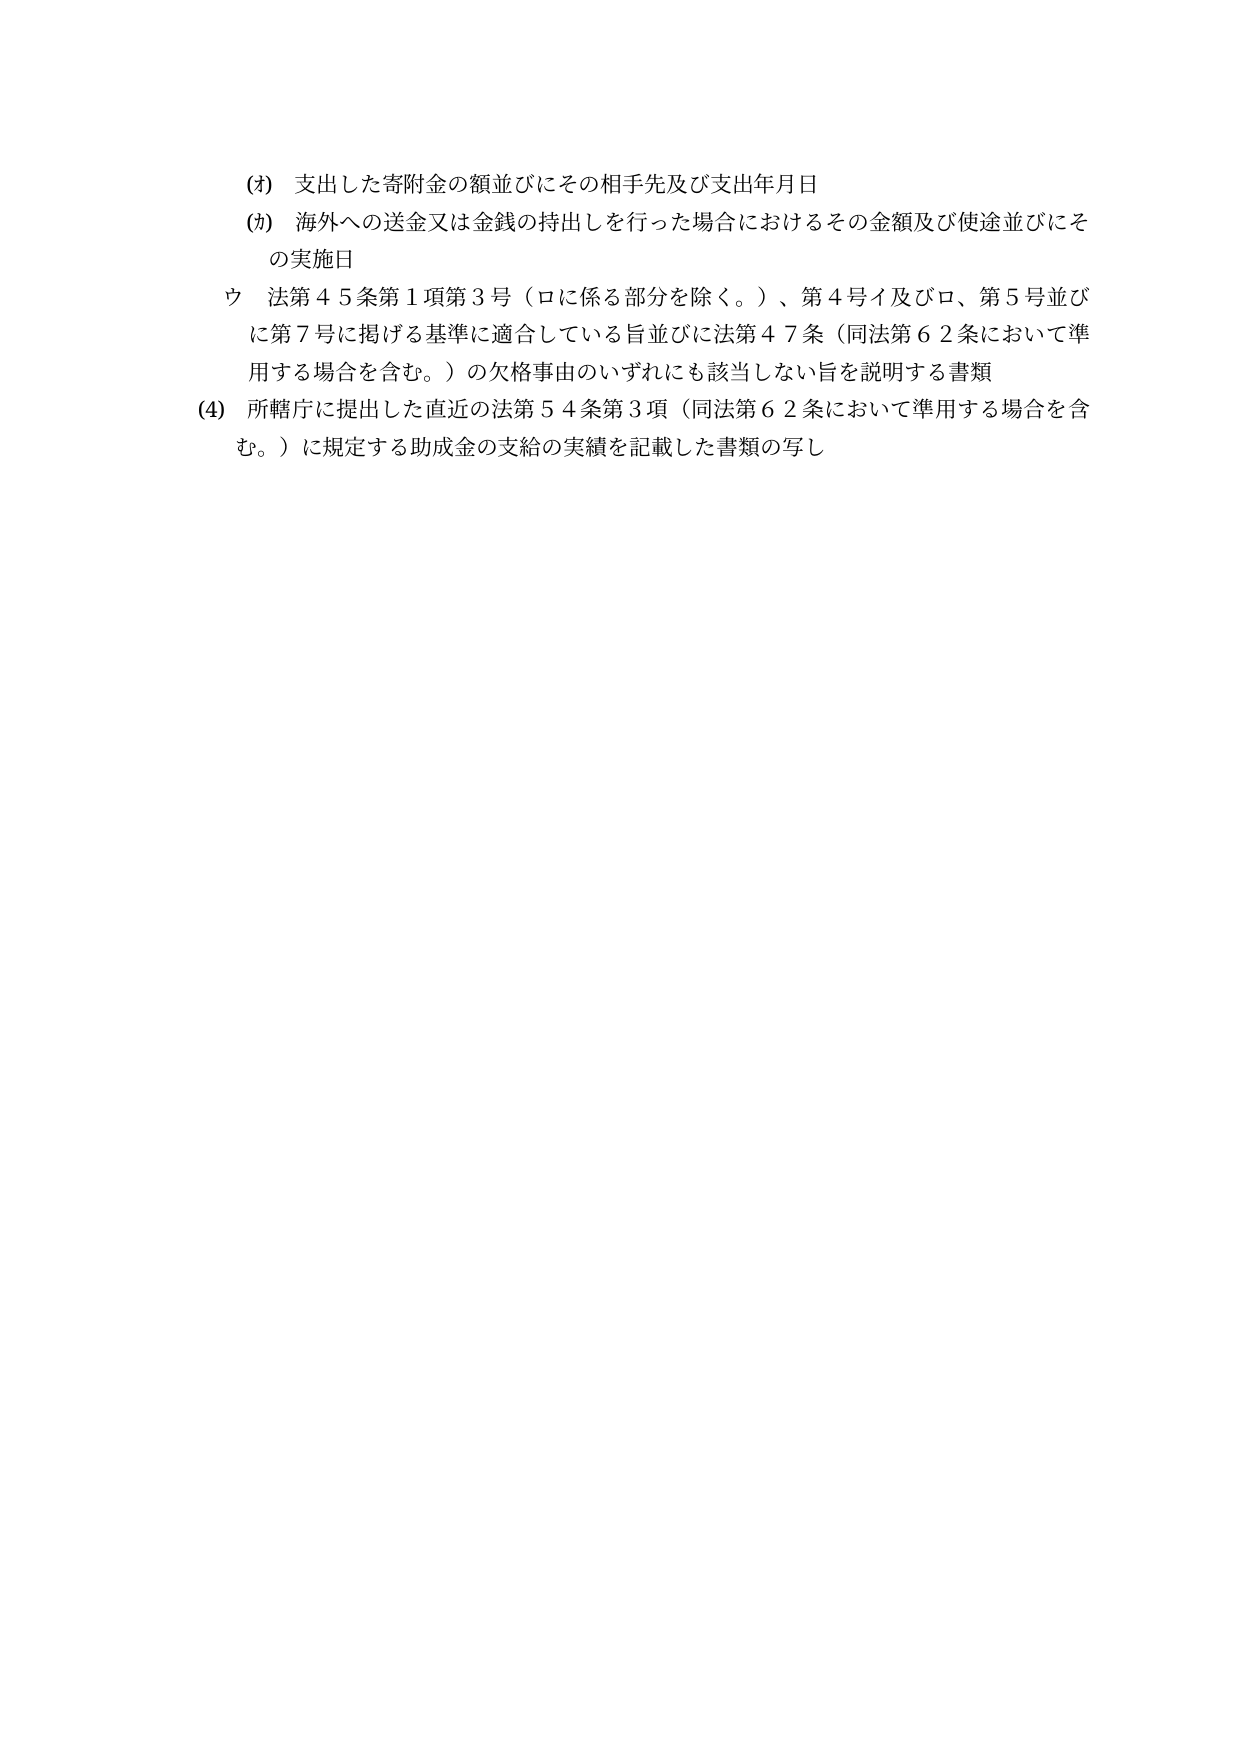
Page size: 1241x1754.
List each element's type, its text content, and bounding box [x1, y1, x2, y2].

text (4) 所轄庁に提出した直近の法第５４条第３項（同法第６２条において準用する場合を含む。）に規定する助成金の支給の実績を記載した書類の写し [198, 389, 1092, 464]
text (ｵ) 支出した寄附金の額並びにその相手先及び支出年月日 [246, 164, 1092, 202]
text ウ 法第４５条第１項第３号（ロに係る部分を除く。）、第４号イ及びロ、第５号並びに第７号に掲げる基準に適合している旨並びに法第４７条（同法第６２条において準用する場合を含む。）の欠格事由のいずれにも該当しない旨を説明する書類 [223, 277, 1092, 389]
text (ｶ) 海外への送金又は金銭の持出しを行った場合におけるその金額及び使途並びにその実施日 [246, 202, 1092, 277]
